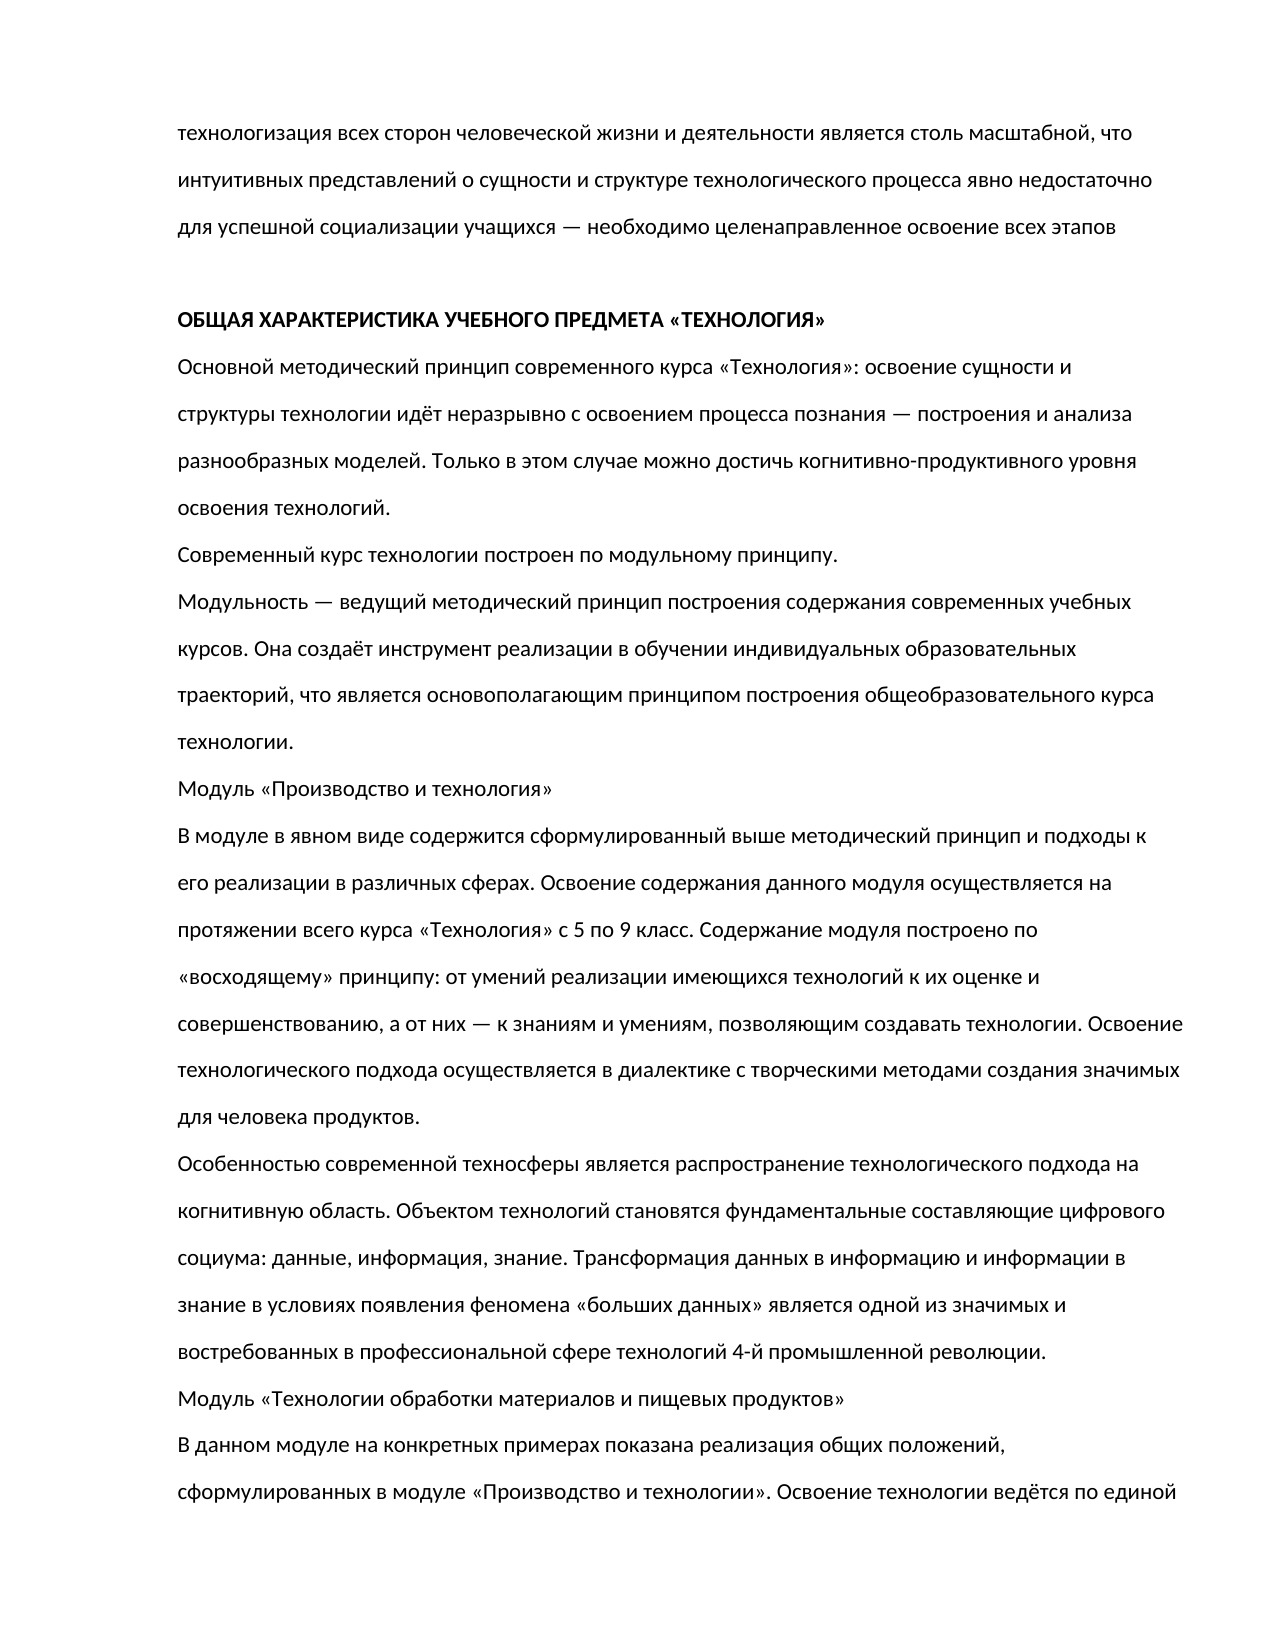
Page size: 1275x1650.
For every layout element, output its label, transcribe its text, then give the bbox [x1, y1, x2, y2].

text его реализации в различных сферах. Освоение содержания данного модуля осуществляется на [177, 868, 1186, 896]
text ОБЩАЯ ХАРАКТЕРИСТИКА УЧЕБНОГО ПРЕДМЕТА «ТЕХНОЛОГИЯ» [177, 306, 1186, 334]
text совершенствованию, а от них — к знаниям и умениям, позволяющим создавать технологии. Освоение [177, 1009, 1186, 1037]
text Современный курс технологии построен по модульному принципу. [177, 540, 1186, 568]
text для человека продуктов. [177, 1102, 1186, 1131]
text социума: данные, информация, знание. Трансформация данных в информацию и информации в [177, 1243, 1186, 1271]
text протяжении всего курса «Технология» с 5 по 9 класс. Содержание модуля построено по [177, 915, 1186, 943]
text технологии. [177, 727, 1186, 756]
text Модуль «Производство и технология» [177, 774, 1186, 802]
text структуры технологии идёт неразрывно с освоением процесса познания — построения и анализа [177, 399, 1186, 427]
text технологизация всех сторон человеческой жизни и деятельности является столь масштабной, что [177, 118, 1186, 146]
text Особенностью современной техносферы является распространение технологического подхода на [177, 1149, 1186, 1177]
text траекторий, что является основополагающим принципом построения общеобразовательного курса [177, 681, 1186, 709]
text для успешной социализации учащихся — необходимо целенаправленное освоение всех этапов [177, 212, 1186, 240]
text Модульность — ведущий методический принцип построения содержания современных учебных [177, 587, 1186, 615]
text интуитивных представлений о сущности и структуре технологического процесса явно недостаточно [177, 165, 1186, 193]
text технологического подхода осуществляется в диалектике с творческими методами создания значимых [177, 1056, 1186, 1084]
text востребованных в профессиональной сфере технологий 4-й промышленной революции. [177, 1337, 1186, 1365]
text разнообразных моделей. Только в этом случае можно достичь когнитивно-продуктивного уровня [177, 446, 1186, 474]
text освоения технологий. [177, 493, 1186, 521]
text В модуле в явном виде содержится сформулированный выше методический принцип и подходы к [177, 821, 1186, 849]
text когнитивную область. Объектом технологий становятся фундаментальные составляющие цифрового [177, 1196, 1186, 1224]
text Основной методический принцип современного курса «Технология»: освоение сущности и [177, 352, 1186, 381]
text знание в условиях появления феномена «больших данных» является одной из значимых и [177, 1290, 1186, 1318]
text В данном модуле на конкретных примерах показана реализация общих положений, [177, 1431, 1186, 1459]
text сформулированных в модуле «Производство и технологии». Освоение технологии ведётся по единой [177, 1477, 1186, 1506]
text Модуль «Технологии обработки материалов и пищевых продуктов» [177, 1384, 1186, 1412]
text курсов. Она создаёт инструмент реализации в обучении индивидуальных образовательных [177, 634, 1186, 662]
text «восходящему» принципу: от умений реализации имеющихся технологий к их оценке и [177, 962, 1186, 990]
